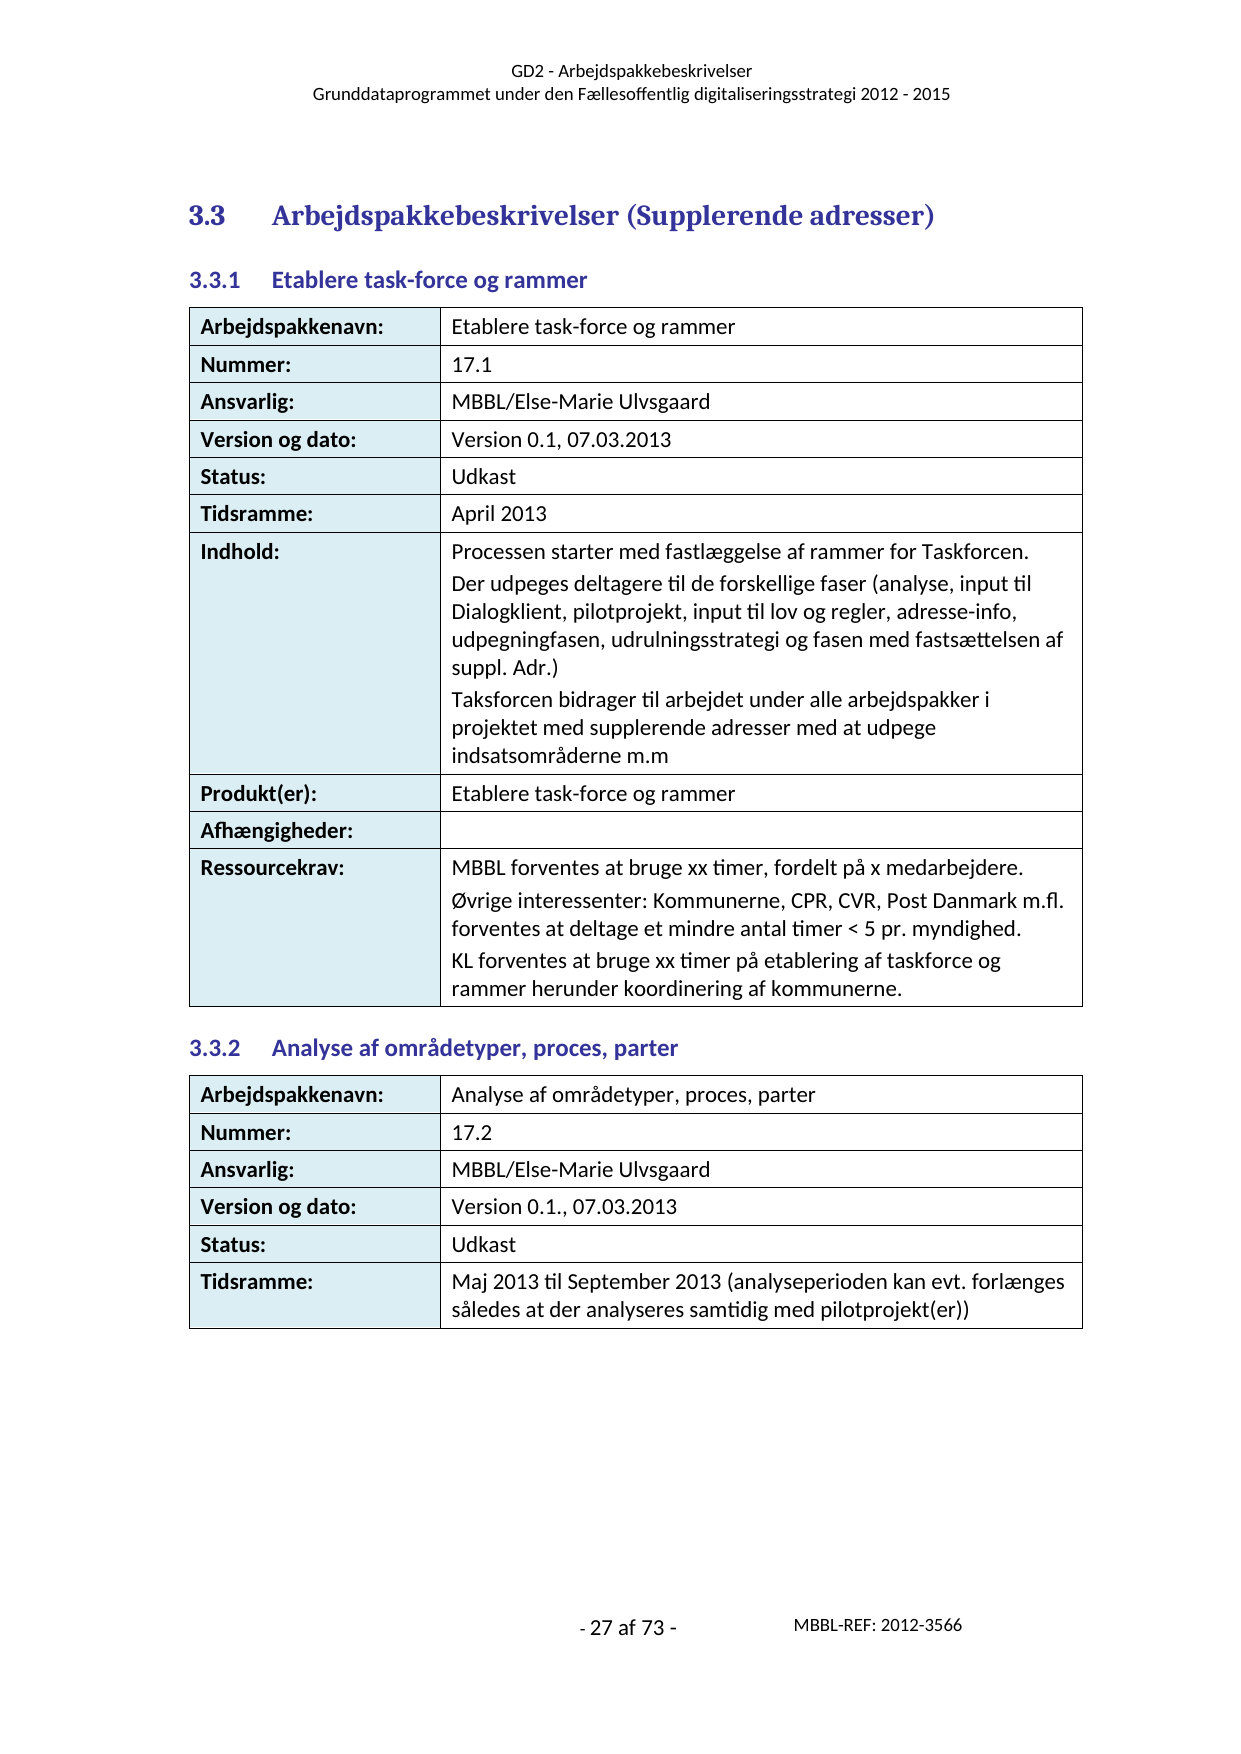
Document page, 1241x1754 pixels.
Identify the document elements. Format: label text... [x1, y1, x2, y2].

table_header Arbejdspakkenavn: [190, 308, 440, 345]
table_cell Udkast [441, 1226, 1082, 1262]
table_cell Indhold: [190, 533, 440, 773]
subtitle Arbejdspakkebeskrivelser (Supplerende adresser) [189, 199, 1075, 233]
table_cell Version 0.1, 07.03.2013 [441, 421, 1082, 457]
table_cell Ansvarlig: [190, 1151, 440, 1187]
table_cell Version og dato: [190, 421, 440, 457]
table_header Analyse af områdetyper, proces, parter [441, 1076, 1082, 1112]
table_cell MBBL forventes at bruge xx timer, fordelt på x medarbejdere. Øvrige interessenter: Kommunerne, CPR, CVR, Post Danmark m.fl. forventes at deltage et mindre antal timer < 5 pr. myndighed. KL forventes at bruge xx timer på etablering af taskforce og rammer herunder koordinering af kommunerne. [441, 849, 1082, 1006]
table_cell MBBL/Else-Marie Ulvsgaard [441, 1151, 1082, 1187]
table_cell Status: [190, 1226, 440, 1262]
table_cell Processen starter med fastlæggelse af rammer for Taskforcen. Der udpeges deltagere til de forskellige faser (analyse, input til Dialogklient, pilotprojekt, input til lov og regler, adresse-info, udpegningfasen, udrulningsstrategi og fasen med fastsættelsen af suppl. Adr.) Taksforcen bidrager til arbejdet under alle arbejdspakker i projektet med supplerende adresser med at udpege indsatsområderne m.m [441, 533, 1082, 773]
table_header Etablere task-force og rammer [441, 308, 1082, 345]
table_cell Tidsramme: [190, 495, 440, 532]
table_cell Nummer: [190, 346, 440, 382]
table_cell Status: [190, 458, 440, 494]
table_cell Version og dato: [190, 1188, 440, 1224]
table_header Arbejdspakkenavn: [190, 1076, 440, 1112]
table_cell Udkast [441, 458, 1082, 494]
table_cell Afhængigheder: [190, 812, 440, 848]
subtitle Analyse af områdetyper, proces, parter [189, 1032, 1075, 1063]
subtitle Etablere task-force og rammer [189, 264, 1075, 295]
table_cell Tidsramme: [190, 1263, 440, 1327]
table_cell Version 0.1., 07.03.2013 [441, 1188, 1082, 1224]
table_cell Nummer: [190, 1114, 440, 1150]
table_cell Ansvarlig: [190, 383, 440, 419]
table_cell 17.2 [441, 1114, 1082, 1150]
table_cell April 2013 [441, 495, 1082, 532]
table_cell Produkt(er): [190, 775, 440, 811]
table_cell MBBL/Else-Marie Ulvsgaard [441, 383, 1082, 419]
table_cell Etablere task-force og rammer [441, 775, 1082, 811]
table_cell Ressourcekrav: [190, 849, 440, 1006]
table_cell Maj 2013 til September 2013 (analyseperioden kan evt. forlænges således at der analyseres samtidig med pilotprojekt(er)) [441, 1263, 1082, 1327]
table_cell 17.1 [441, 346, 1082, 382]
table_cell [441, 812, 1082, 848]
